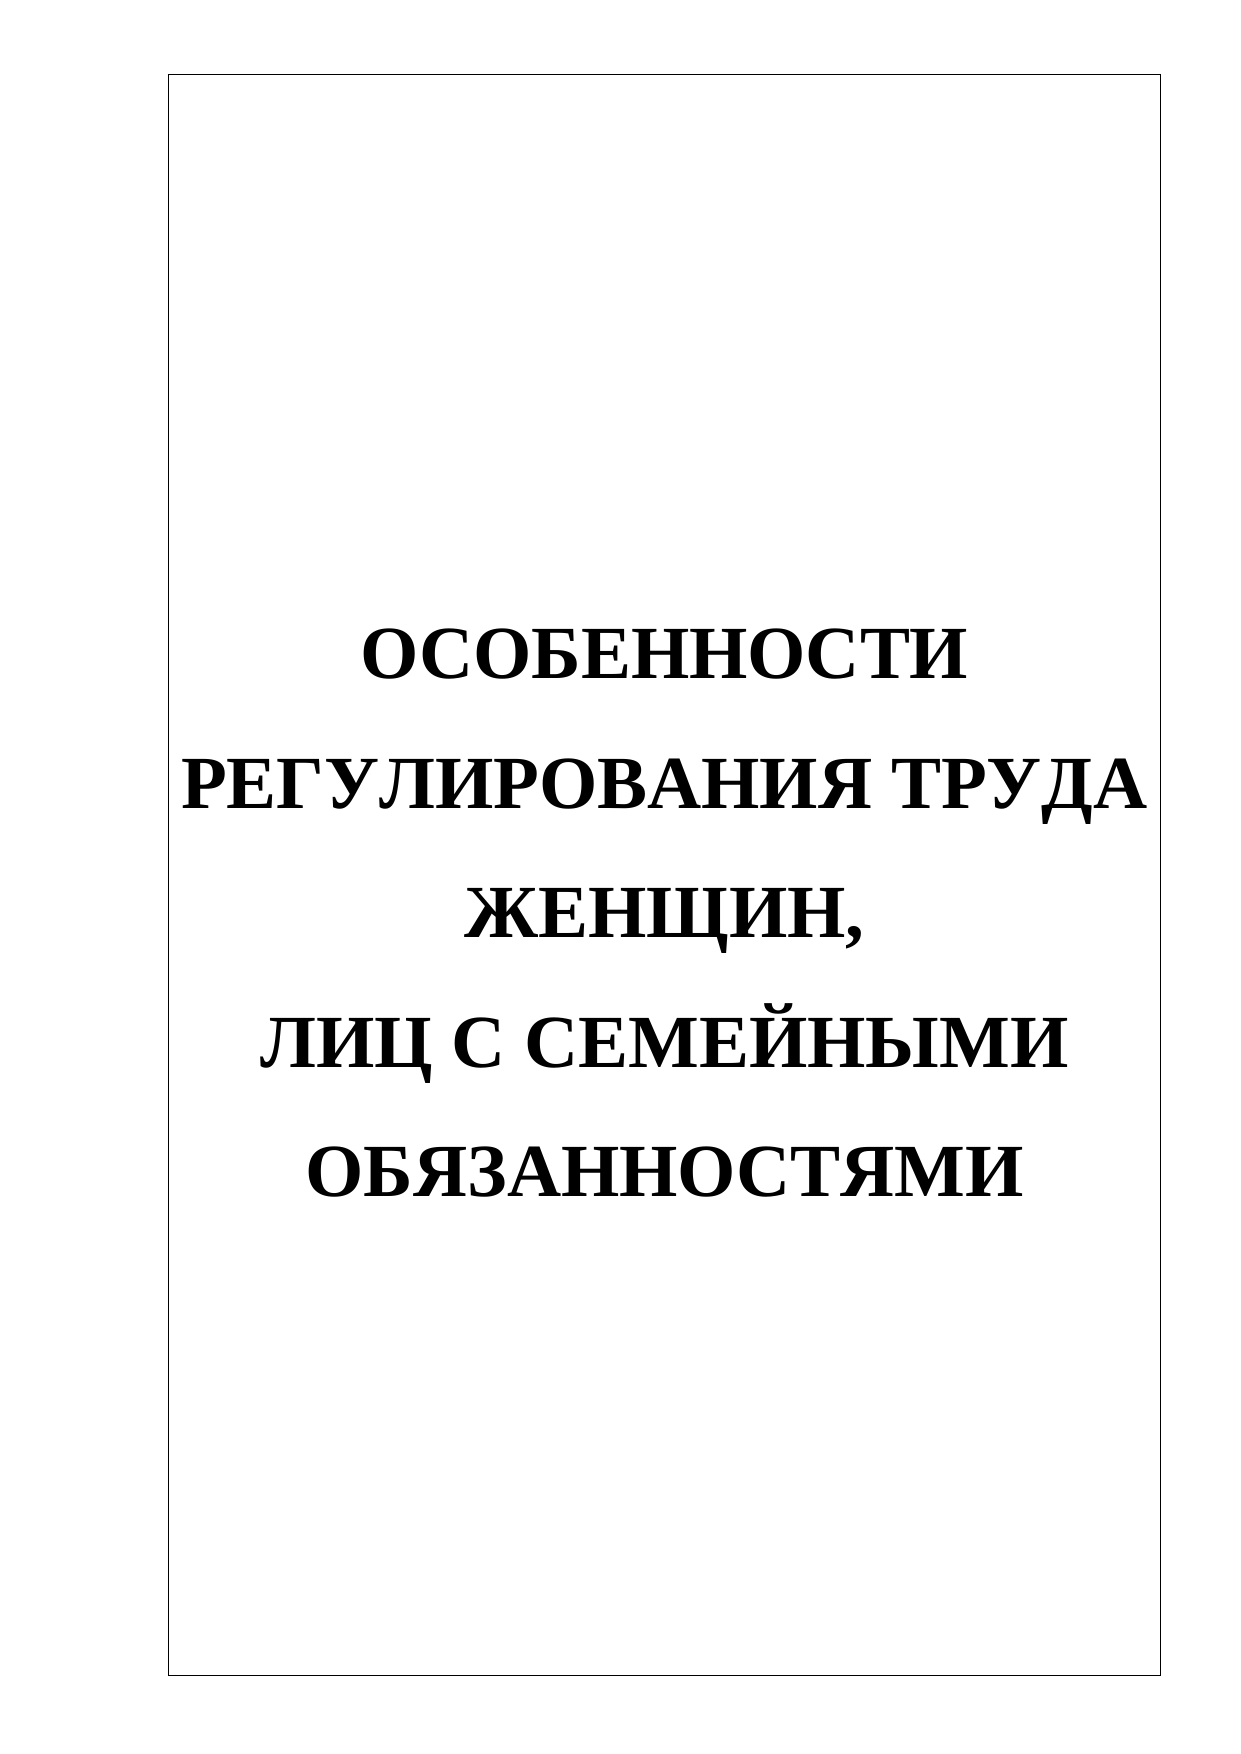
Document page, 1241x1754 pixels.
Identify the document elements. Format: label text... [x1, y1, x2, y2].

text ОСОБЕННОСТИ РЕГУЛИРОВАНИЯ ТРУДА ЖЕНЩИН, [169, 606, 1160, 954]
text ЛИЦ С СЕМЕЙНЫМИ ОБЯЗАННОСТЯМИ [169, 994, 1160, 1213]
